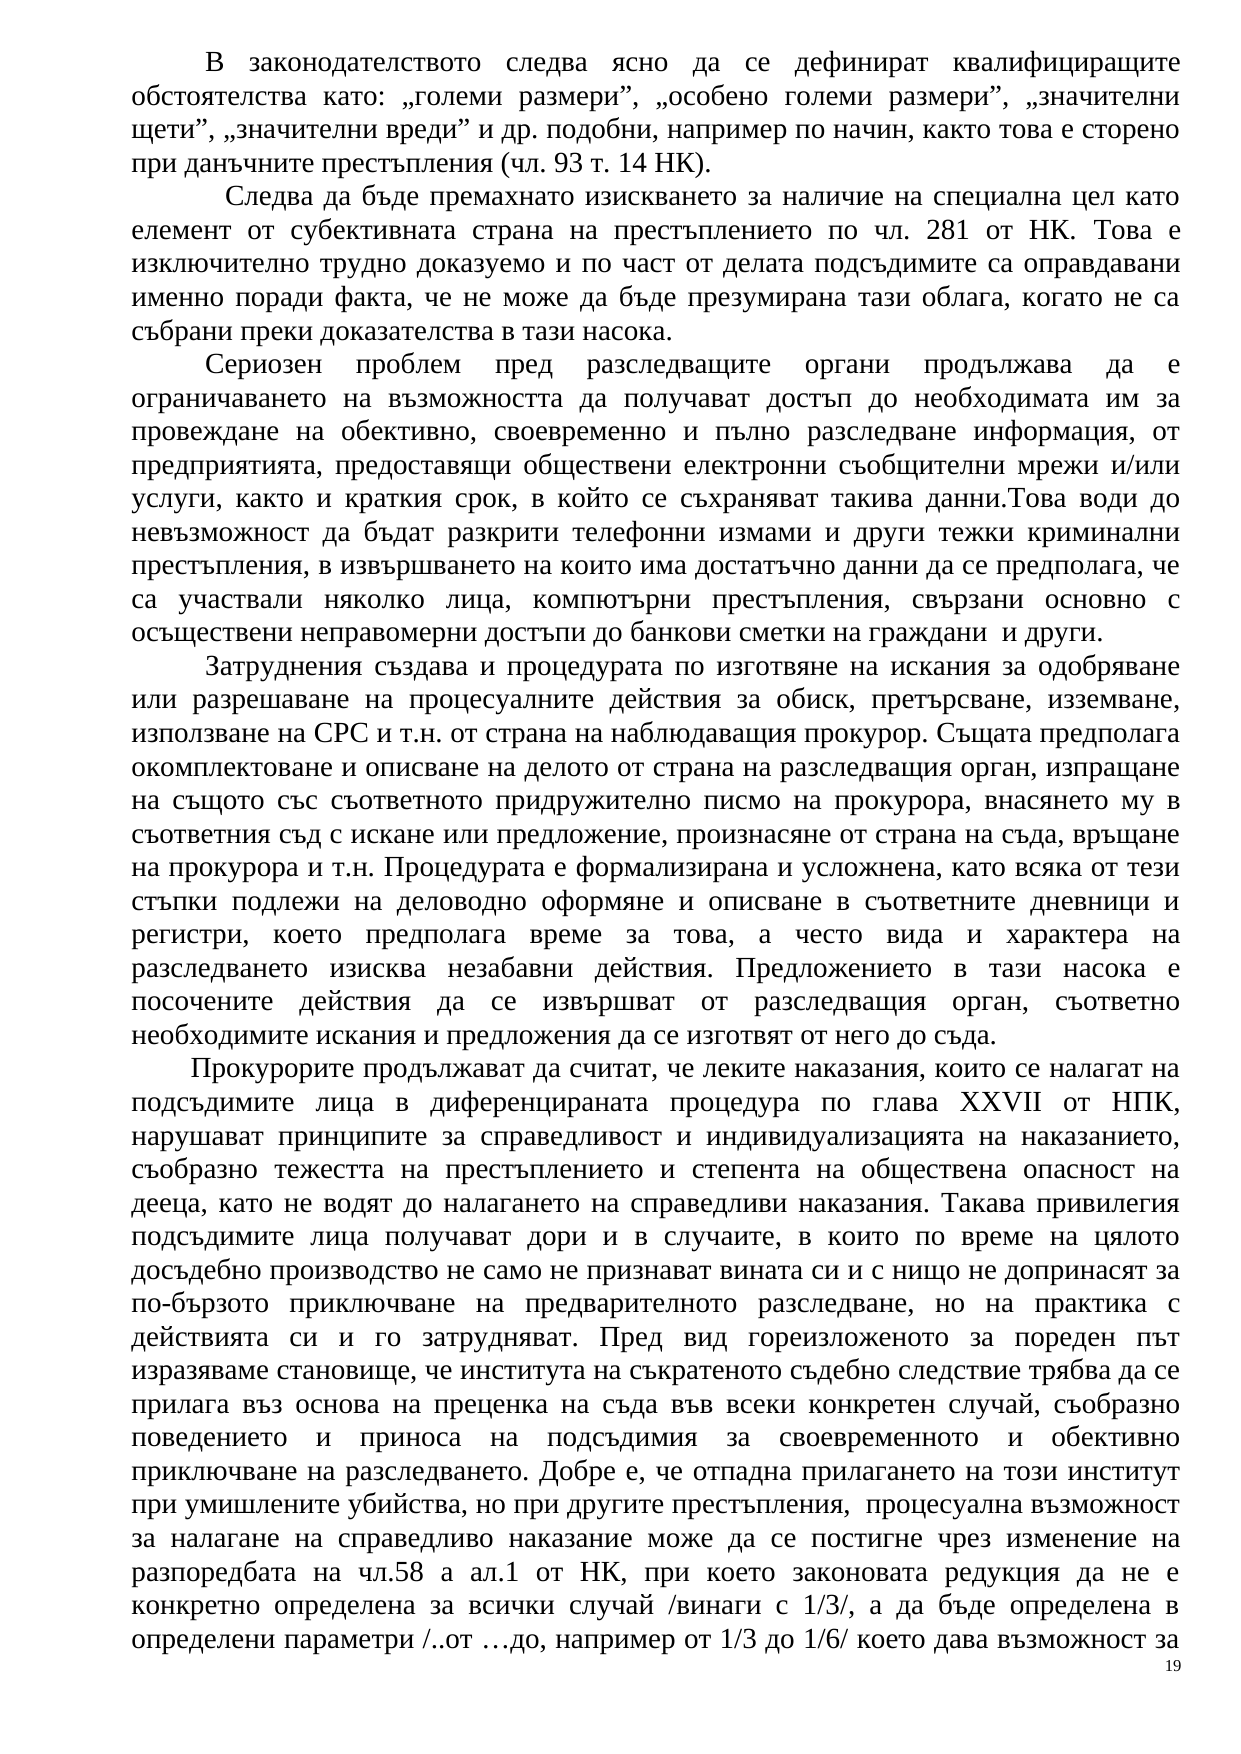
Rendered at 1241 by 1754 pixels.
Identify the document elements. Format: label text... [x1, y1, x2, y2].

text Следва да бъде премахнато изискването за наличие на специална цел като елемент от субективната страна на престъплението по чл. 281 от НК. Това е изключително трудно доказуемо и по част от делата подсъдимите са оправдавани именно поради факта, че не може да бъде презумирана тази облага, когато не са събрани преки доказателства в тази насока. [131, 178, 1181, 346]
text Сериозен проблем пред разследващите органи продължава да е ограничаването на възможността да получават достъп до необходимата им за провеждане на обективно, своевременно и пълно разследване информация, от предприятията, предоставящи обществени електронни съобщителни мрежи и/или услуги, както и краткия срок, в който се съхраняват такива данни.Това води до невъзможност да бъдат разкрити телефонни измами и други тежки криминални престъпления, в извършването на които има достатъчно данни да се предполага, че са участвали няколко лица, компютърни престъпления, свързани основно с осъществени неправомерни достъпи до банкови сметки на граждани и други. [131, 346, 1181, 648]
text Затруднения създава и процедурата по изготвяне на искания за одобряване или разрешаване на процесуалните действия за обиск, претърсване, изземване, използване на СРС и т.н. от страна на наблюдаващия прокурор. Същата предполага окомплектоване и описване на делото от страна на разследващия орган, изпращане на същото със съответното придружително писмо на прокурора, внасянето му в съответния съд с искане или предложение, произнасяне от страна на съда, връщане на прокурора и т.н. Процедурата е формализирана и усложнена, като всяка от тези стъпки подлежи на деловодно оформяне и описване в съответните дневници и регистри, което предполага време за това, а често вида и характера на разследването изисква незабавни действия. Предложението в тази насока е посочените действия да се извършват от разследващия орган, съответно необходимите искания и предложения да се изготвят от него до съда. [131, 648, 1181, 1051]
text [131, 1051, 1181, 1654]
text В законодателството следва ясно да се дефинират квалифициращите обстоятелства като: „големи размери”, „особено големи размери”, „значителни щети”, „значителни вреди” и др. подобни, например по начин, както това е сторено при данъчните престъпления (чл. 93 т. 14 НК). [131, 44, 1181, 178]
